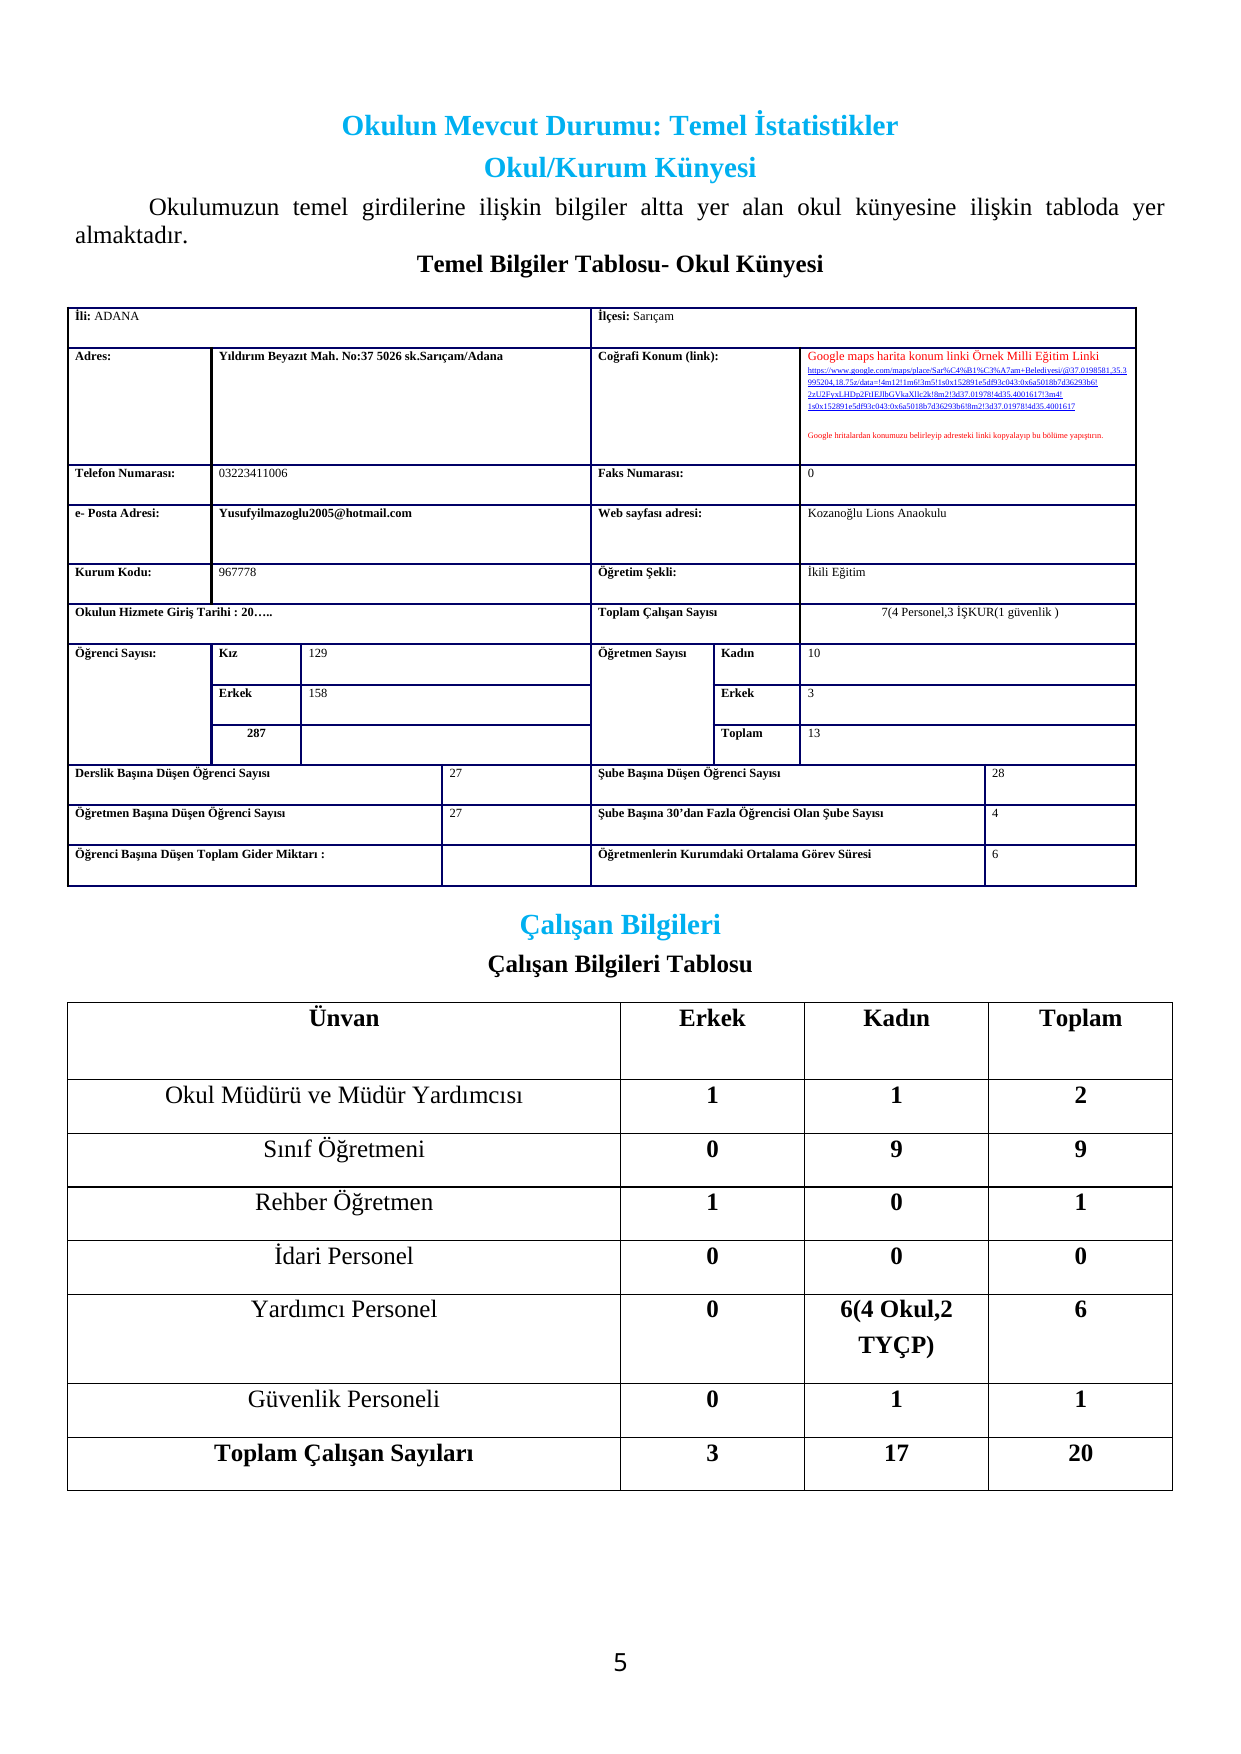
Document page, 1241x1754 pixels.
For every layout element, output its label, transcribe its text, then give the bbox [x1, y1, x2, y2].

table_cell Öğretmenlerin Kurumdaki Ortalama Görev Süresi [592, 846, 984, 884]
table_cell 1 [805, 1080, 988, 1133]
table_cell Öğrenci Başına Düşen Toplam Gider Miktarı : [69, 846, 441, 884]
table_cell e- Posta Adresi: [69, 506, 210, 563]
table_cell Öğretim Şekli: [592, 565, 799, 603]
table_cell Yıldırım Beyazıt Mah. No:37 5026 sk.Sarıçam/Adana [213, 349, 590, 464]
table_cell Şube Başına Düşen Öğrenci Sayısı [592, 766, 984, 804]
table_cell Toplam [715, 726, 799, 764]
table_cell Erkek [213, 686, 300, 724]
table_cell 0 [805, 1188, 988, 1240]
table_cell 3 [621, 1438, 804, 1490]
table_cell Web sayfası adresi: [592, 506, 799, 563]
table_cell 13 [801, 726, 1135, 764]
table_cell 27 [443, 806, 590, 844]
table_cell Faks Numarası: [592, 466, 799, 504]
table_cell 0 [621, 1134, 804, 1186]
table_cell 7(4 Personel,3 İŞKUR(1 güvenlik ) [801, 605, 1135, 643]
table_cell 10 [801, 645, 1135, 683]
table_cell 287 [213, 726, 300, 764]
table_cell Kozanoğlu Lions Anaokulu [801, 506, 1135, 563]
table_cell 6 [986, 846, 1135, 884]
table_cell Kadın [715, 645, 799, 683]
table_header Toplam [989, 1003, 1172, 1079]
table_cell 2 [989, 1080, 1172, 1133]
table_cell 17 [805, 1438, 988, 1490]
table_cell 9 [805, 1134, 988, 1186]
table_cell Toplam Çalışan Sayısı [592, 605, 799, 643]
table_header Kadın [805, 1003, 988, 1079]
table_cell İdari Personel [68, 1241, 620, 1293]
table_header İlçesi: Sarıçam [592, 309, 1135, 347]
table_cell Öğrenci Sayısı: [69, 645, 210, 764]
table_cell Rehber Öğretmen [68, 1188, 620, 1240]
table_cell 0 [621, 1241, 804, 1293]
table_cell 0 [801, 466, 1135, 504]
subtitle Çalışan Bilgileri [75, 907, 1165, 941]
table_cell Telefon Numarası: [69, 466, 210, 504]
table_cell 0 [805, 1241, 988, 1293]
table_cell 1 [989, 1188, 1172, 1240]
table_cell Derslik Başına Düşen Öğrenci Sayısı [69, 766, 441, 804]
table_cell [443, 846, 590, 884]
text Okulumuzun temel girdilerine ilişkin bilgiler altta yer alan okul künyesine ilişkin tabloda yer almaktadır. [75, 192, 1165, 249]
table_cell Güvenlik Personeli [68, 1384, 620, 1437]
table_cell Kurum Kodu: [69, 565, 210, 603]
table_cell 1 [805, 1384, 988, 1437]
table_cell 28 [986, 766, 1135, 804]
table_cell 20 [989, 1438, 1172, 1490]
table_cell 03223411006 [213, 466, 590, 504]
table_cell Okul Müdürü ve Müdür Yardımcısı [68, 1080, 620, 1133]
table_header İli: ADANA [69, 309, 590, 347]
text Temel Bilgiler Tablosu- Okul Künyesi [75, 249, 1165, 278]
table_header Erkek [621, 1003, 804, 1079]
table_cell Yardımcı Personel [68, 1295, 620, 1383]
table_cell 27 [443, 766, 590, 804]
table_cell 0 [621, 1295, 804, 1383]
table_cell Öğretmen Başına Düşen Öğrenci Sayısı [69, 806, 441, 844]
table_cell 1 [989, 1384, 1172, 1437]
table_cell İkili Eğitim [801, 565, 1135, 603]
table_cell 158 [302, 686, 590, 724]
table_cell 129 [302, 645, 590, 683]
table_cell 0 [989, 1241, 1172, 1293]
table_cell Okulun Hizmete Giriş Tarihi : 20….. [69, 605, 590, 643]
table_cell 6 [989, 1295, 1172, 1383]
table_cell Google maps harita konum linki Örnek Milli Eğitim Linki https://www.google.com/maps/place/Sar%C4%B1%C3%A7am+Belediyesi/@37.0198581,35.3995204,18.75z/data=!4m12!1m6!3m5!1s0x152891e5df93c043:0x6a5018b7d36293b6!2zU2FyxLHDp2FtIEJlbGVkaXllc2k!8m2!3d37.01978!4d35.4001617!3m4!1s0x152891e5df93c043:0x6a5018b7d36293b6!8m2!3d37.01978!4d35.4001617 Google hritalardan konumuzu belirleyip adresteki linki kopyalayıp bu bölüme yapıştırın. [801, 349, 1135, 464]
text Çalışan Bilgileri Tablosu [75, 949, 1165, 978]
table_cell Öğretmen Sayısı [592, 645, 713, 764]
table_cell Toplam Çalışan Sayıları [68, 1438, 620, 1490]
table_cell [302, 726, 590, 764]
table_cell Yusufyilmazoglu2005@hotmail.com [213, 506, 590, 563]
table_cell 9 [989, 1134, 1172, 1186]
table_header Ünvan [68, 1003, 620, 1079]
table_cell Sınıf Öğretmeni [68, 1134, 620, 1186]
table_cell 4 [986, 806, 1135, 844]
table_cell 967778 [213, 565, 590, 603]
table_cell 3 [801, 686, 1135, 724]
table_cell Coğrafi Konum (link): [592, 349, 799, 464]
table_cell 1 [621, 1080, 804, 1133]
table_cell Kız [213, 645, 300, 683]
table_cell Şube Başına 30’dan Fazla Öğrencisi Olan Şube Sayısı [592, 806, 984, 844]
subtitle Okulun Mevcut Durumu: Temel İstatistikler Okul/Kurum Künyesi [75, 108, 1165, 183]
table_cell 6(4 Okul,2 TYÇP) [805, 1295, 988, 1383]
table_cell 1 [621, 1188, 804, 1240]
table_cell Erkek [715, 686, 799, 724]
table_cell Adres: [69, 349, 210, 464]
table_cell 0 [621, 1384, 804, 1437]
